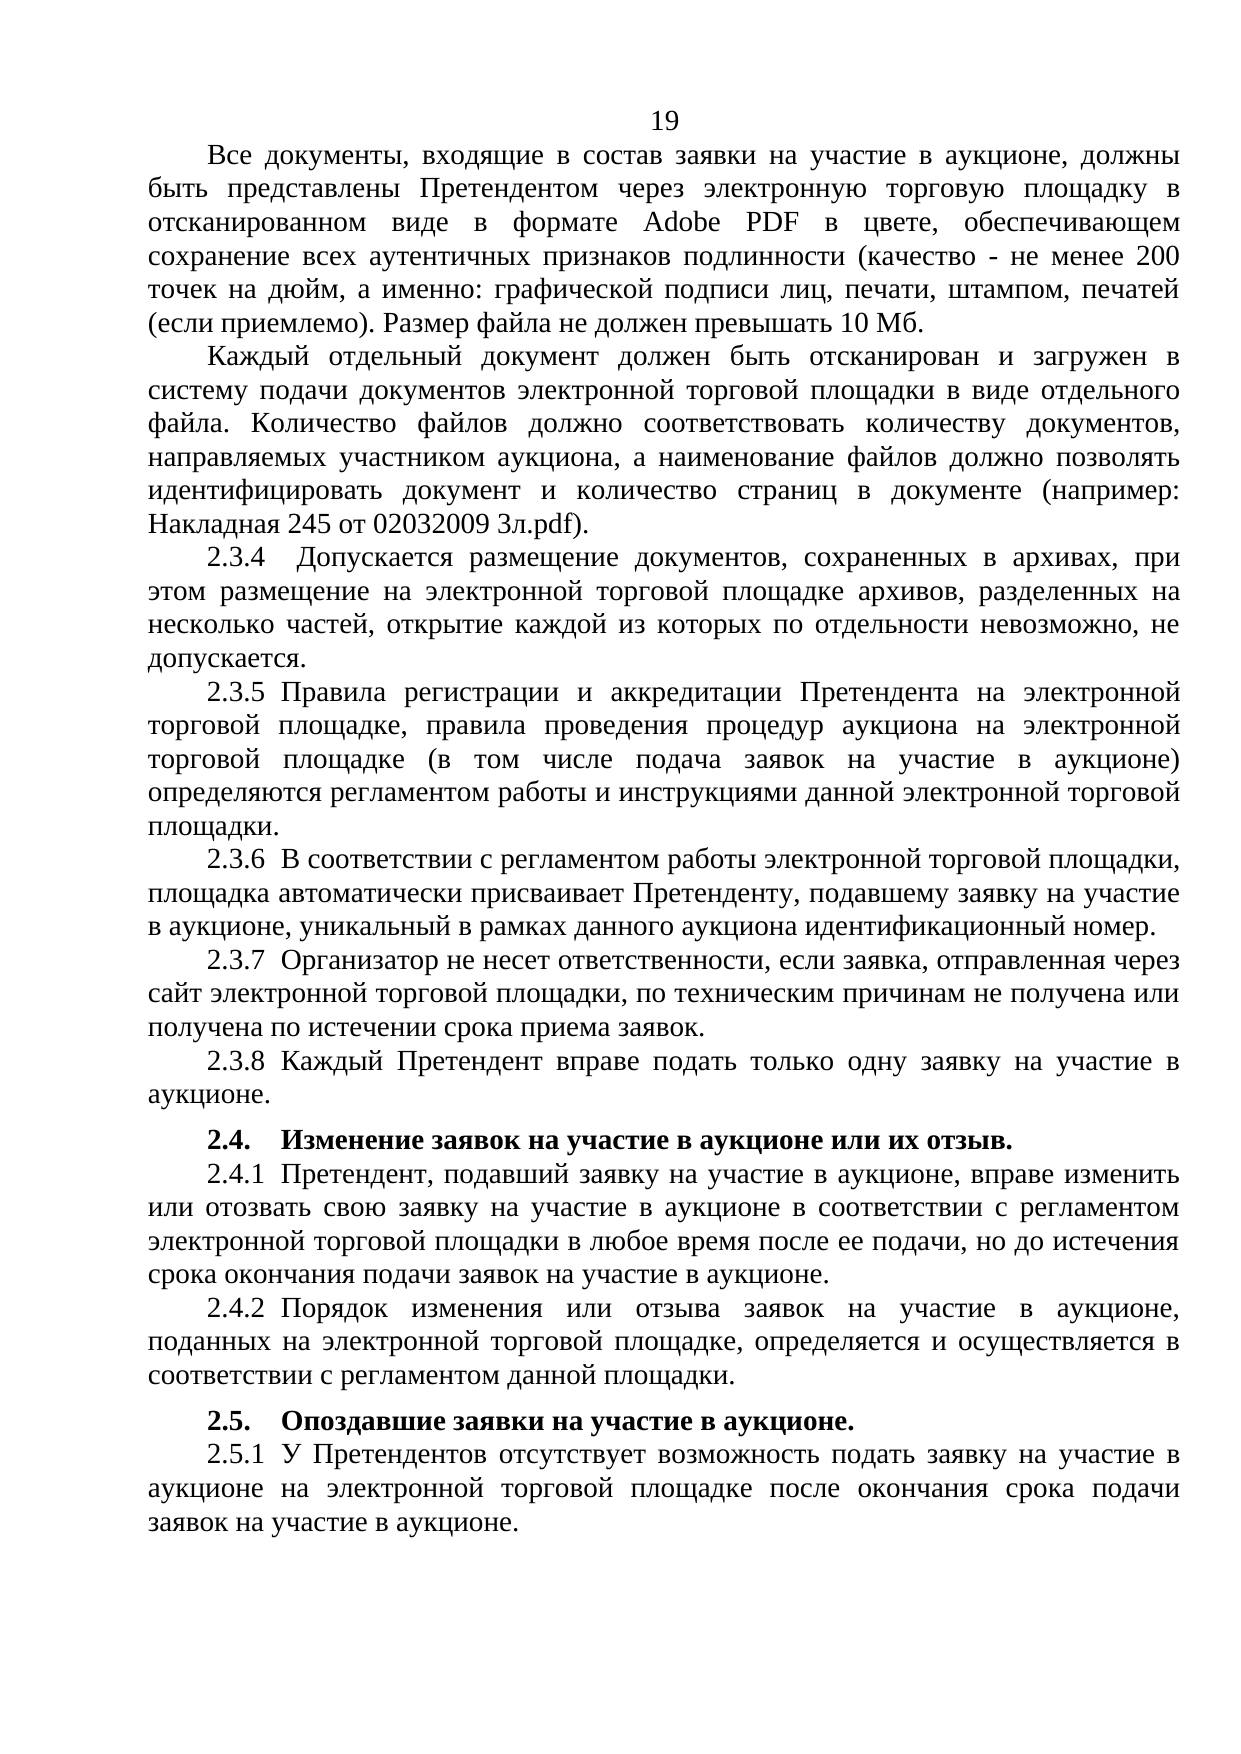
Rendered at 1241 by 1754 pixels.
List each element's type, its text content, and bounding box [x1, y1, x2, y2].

list У Претендентов отсутствует возможность подать заявку на участие в аукционе на электронной торговой площадке после окончания срока подачи заявок на участие в аукционе. [148, 1437, 1181, 1537]
subtitle Опоздавшие заявки на участие в аукционе. [148, 1403, 1181, 1437]
text Каждый отдельный документ должен быть отсканирован и загружен в систему подачи документов электронной торговой площадки в виде отдельного файла. Количество файлов должно соответствовать количеству документов, направляемых участником аукциона, а наименование файлов должно позволять идентифицировать документ и количество страниц в документе (например: Накладная 245 от 02032009 3л.pdf). [148, 338, 1181, 539]
subtitle Изменение заявок на участие в аукционе или их отзыв. [148, 1122, 1181, 1156]
list Правила регистрации и аккредитации Претендента на электронной торговой площадке, правила проведения процедур аукциона на электронной торговой площадке (в том числе подача заявок на участие в аукционе) определяются регламентом работы и инструкциями данной электронной торговой площадки. [148, 674, 1181, 841]
list Организатор не несет ответственности, если заявка, отправленная через сайт электронной торговой площадки, по техническим причинам не получена или получена по истечении срока приема заявок. [148, 942, 1181, 1043]
text Все документы, входящие в состав заявки на участие в аукционе, должны быть представлены Претендентом через электронную торговую площадку в отсканированном виде в формате Adobe PDF в цвете, обеспечивающем сохранение всех аутентичных признаков подлинности (качество - не менее 200 точек на дюйм, а именно: графической подписи лиц, печати, штампом, печатей (если приемлемо). Размер файла не должен превышать 10 Мб. [148, 137, 1181, 338]
list Каждый Претендент вправе подать только одну заявку на участие в аукционе. [148, 1043, 1181, 1110]
list Допускается размещение документов, сохраненных в архивах, при этом размещение на электронной торговой площадке архивов, разделенных на несколько частей, открытие каждой из которых по отдельности невозможно, не допускается. [148, 539, 1181, 674]
list Претендент, подавший заявку на участие в аукционе, вправе изменить или отозвать свою заявку на участие в аукционе в соответствии с регламентом электронной торговой площадки в любое время после ее подачи, но до истечения срока окончания подачи заявок на участие в аукционе. [148, 1156, 1181, 1290]
list В соответствии с регламентом работы электронной торговой площадки, площадка автоматически присваивает Претенденту, подавшему заявку на участие в аукционе, уникальный в рамках данного аукциона идентификационный номер. [148, 841, 1181, 942]
list Порядок изменения или отзыва заявок на участие в аукционе, поданных на электронной торговой площадке, определяется и осуществляется в соответствии с регламентом данной площадки. [148, 1290, 1181, 1391]
